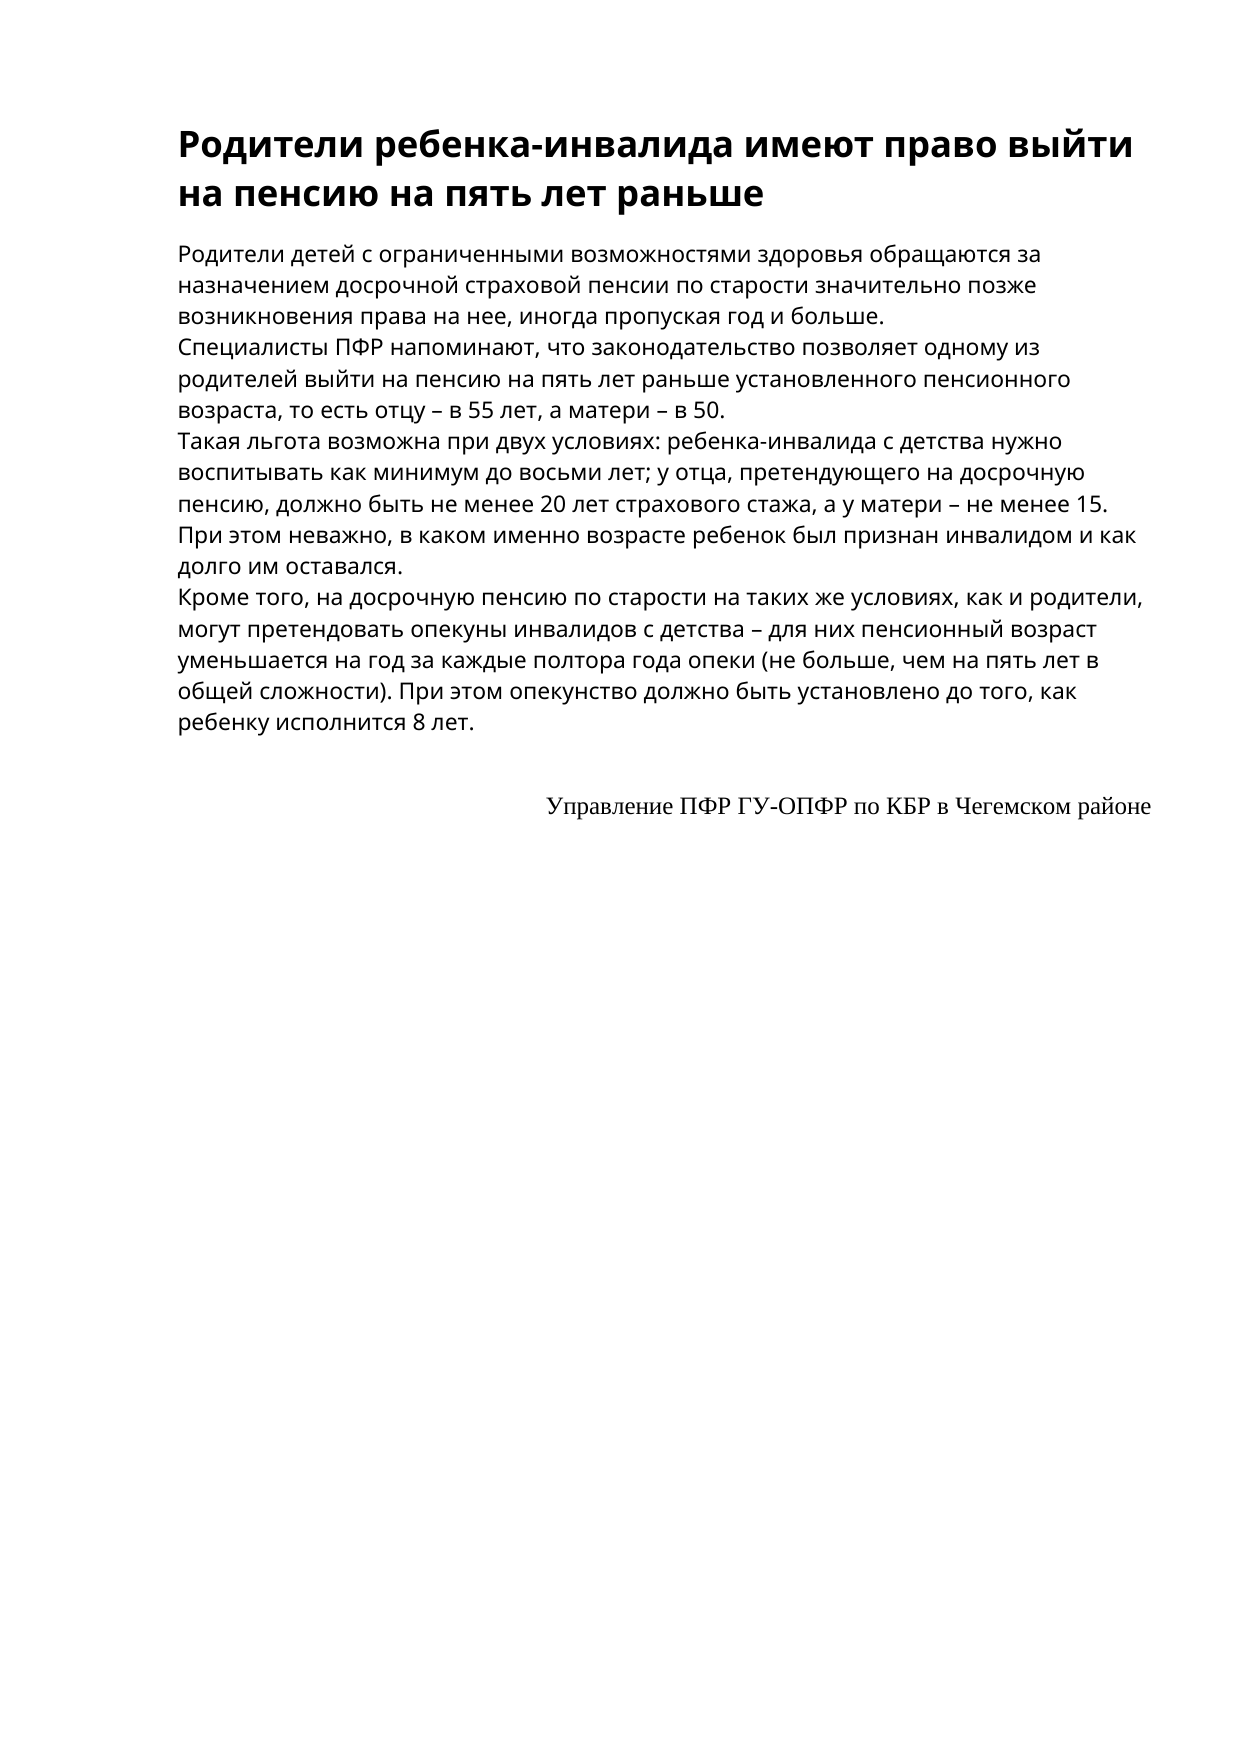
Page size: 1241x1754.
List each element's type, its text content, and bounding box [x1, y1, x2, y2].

subtitle Родители ребенка-инвалида имеют право выйти на пенсию на пять лет раньше [177, 118, 1152, 217]
text Родители детей с ограниченными возможностями здоровья обращаются за назначением досрочной страховой пенсии по старости значительно позже возникновения права на нее, иногда пропуская год и больше. Специалисты ПФР напоминают, что законодательство позволяет одному из родителей выйти на пенсию на пять лет раньше установленного пенсионного возраста, то есть отцу – в 55 лет, а матери – в 50. Такая льгота возможна при двух условиях: ребенка-инвалида с детства нужно воспитывать как минимум до восьми лет; у отца, претендующего на досрочную пенсию, должно быть не менее 20 лет страхового стажа, а у матери – не менее 15. При этом неважно, в каком именно возрасте ребенок был признан инвалидом и как долго им оставался. Кроме того, на досрочную пенсию по старости на таких же условиях, как и родители, могут претендовать опекуны инвалидов с детства – для них пенсионный возраст уменьшается на год за каждые полтора года опеки (не больше, чем на пять лет в общей сложности). При этом опекунство должно быть установлено до того, как ребенку исполнится 8 лет. [177, 237, 1152, 737]
text Управление ПФР ГУ-ОПФР по КБР в Чегемском районе [177, 791, 1152, 820]
